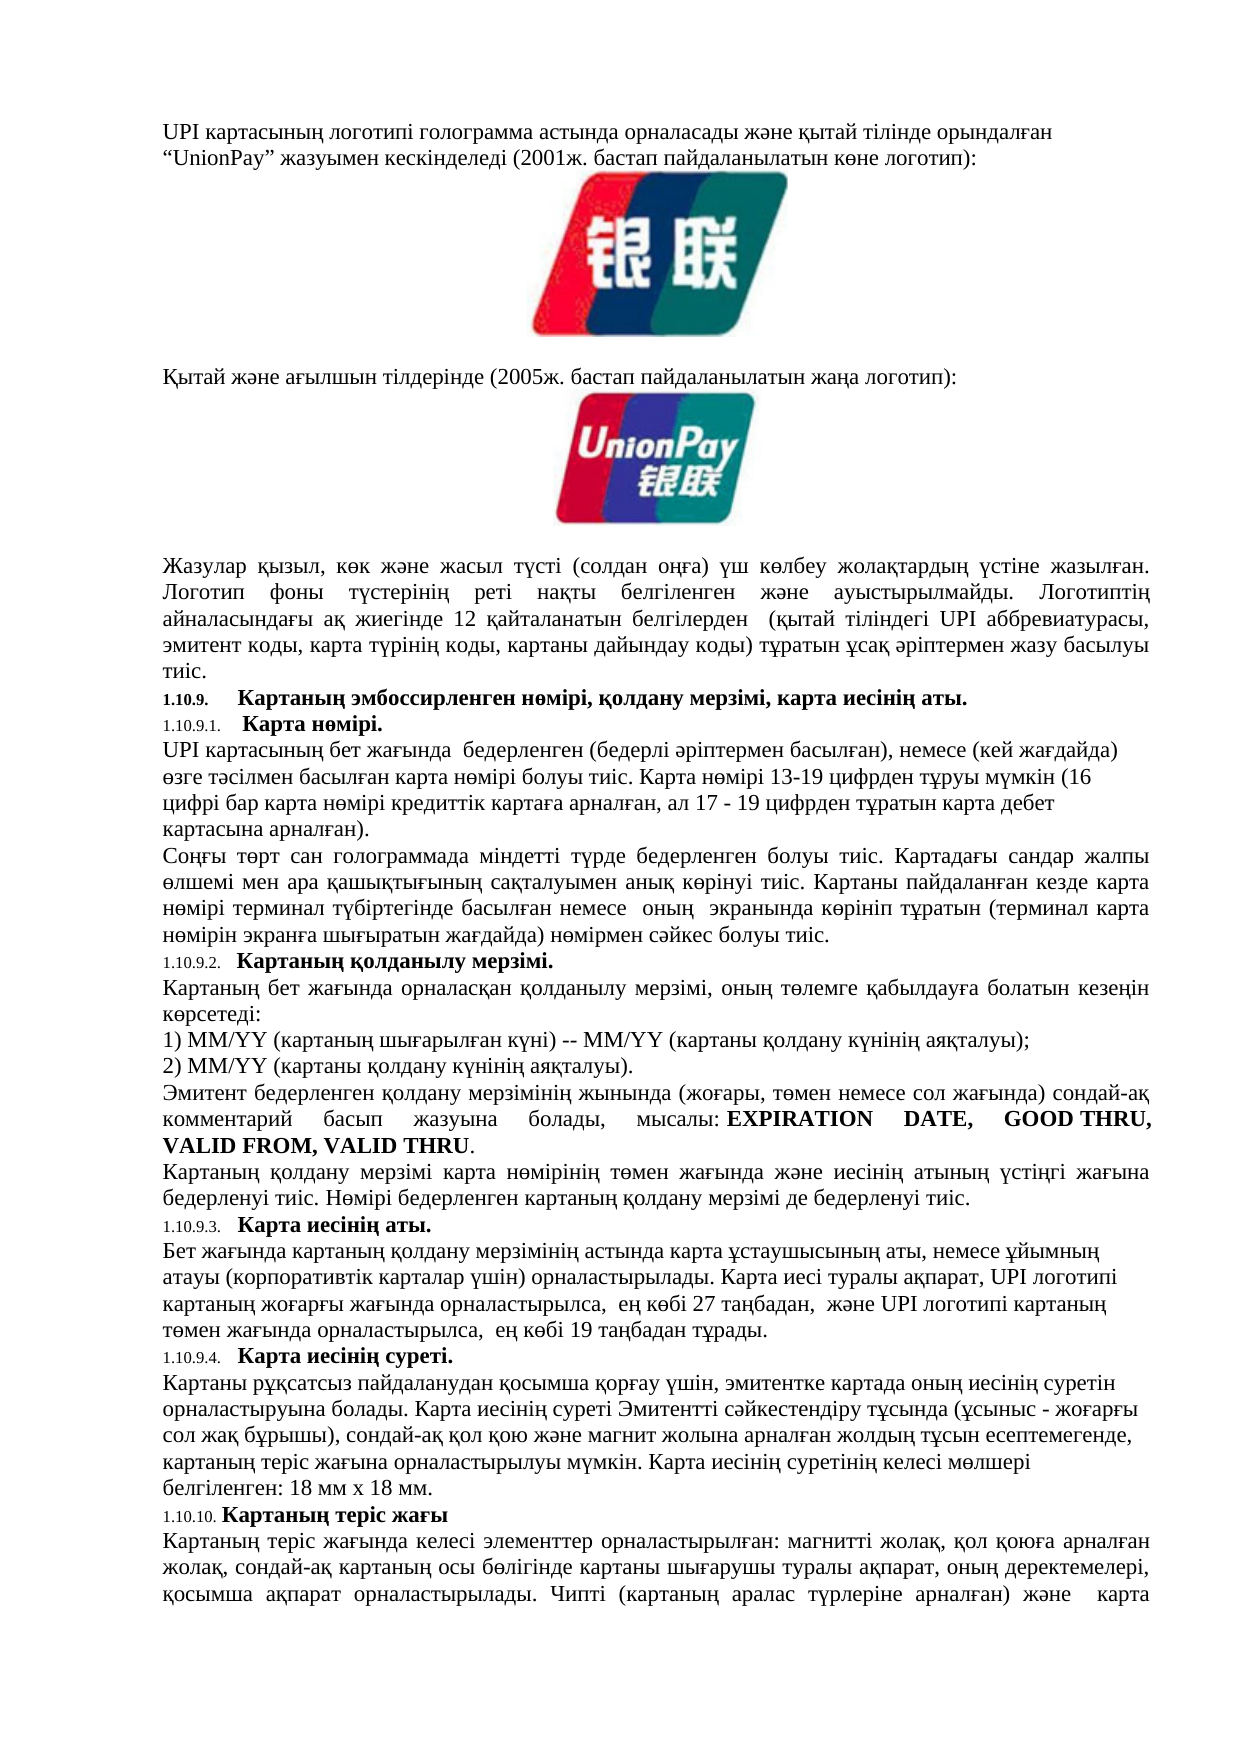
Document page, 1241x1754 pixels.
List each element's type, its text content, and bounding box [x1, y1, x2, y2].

picture [526, 170, 788, 337]
text 1) MM/YY (картаның шығарылған күні) -- MM/YY (картаны қолдану күнінің аяқталуы); [162, 1026, 1152, 1053]
list Карта нөмірі. [162, 710, 1152, 736]
text Картаны рұқсатсыз пайдаланудан қосымша қорғау үшін, эмитентке картада оның иесінің суретін орналастыруына болады. Карта иесінің суреті Эмитентті сәйкестендіру тұсында (ұсыныс - жоғарғы сол жақ бұрышы), сондай-ақ қол қою және магнит жолына арналған жолдың тұсын есептемегенде, картаның теріс жағына орналастырылуы мүмкін. Карта иесінің суретінің келесі мөлшері белгіленген: 18 мм x 18 мм. [162, 1369, 1152, 1501]
text Жазулар қызыл, көк және жасыл түсті (солдан оңға) үш көлбеу жолақтардың үстіне жазылған. Логотип фоны түстерінің реті нақты белгіленген және ауыстырылмайды. Логотиптің айналасындағы ақ жиегінде 12 қайталанатын белгілерден (қытай тіліндегі UPI аббревиатурасы, эмитент коды, карта түрінің коды, картаны дайындау коды) тұратын ұсақ әріптермен жазу басылуы тиіс. [162, 552, 1152, 684]
list Картаның қолданылу мерзімі. [162, 947, 1152, 973]
list Карта иесінің суреті. [162, 1342, 1152, 1369]
text Картаның бет жағында орналасқан қолданылу мерзімі, оның төлемге қабылдауға болатын кезеңін көрсетеді: [162, 973, 1152, 1026]
list Картаның эмбоссирленген нөмірі, қолдану мерзімі, карта иесінің аты. [162, 684, 1152, 710]
text Соңғы төрт сан голограммада міндетті түрде бедерленген болуы тиіс. Картадағы сандар жалпы өлшемі мен ара қашықтығының сақталуымен анық көрінуі тиіс. Картаны пайдаланған кезде карта нөмірі терминал түбіртегінде басылған немесе оның экранында көрініп тұратын (терминал карта нөмірін экранға шығыратын жағдайда) нөмірмен сәйкес болуы тиіс. [162, 842, 1152, 947]
text UPI картасының логотипі голограмма астында орналасады және қытай тілінде орындалған “UnionPay” жазуымен кескінделеді (2001ж. бастап пайдаланылатын көне логотип): [162, 118, 1152, 171]
picture [552, 389, 762, 526]
text Эмитент бедерленген қолдану мерзімінің жынында (жоғары, төмен немесе сол жағында) сондай-ақ комментарий басып жазуына болады, мысалы: EXPIRATION DATE, GOOD THRU, VALID FROM, VALID THRU. [162, 1079, 1152, 1158]
text Қытай және ағылшын тілдерінде (2005ж. бастап пайдаланылатын жаңа логотип): [162, 363, 1152, 389]
text Бет жағында картаның қолдану мерзімінің астында карта ұстаушысының аты, немесе ұйымның атауы (корпоративтік карталар үшін) орналастырылады. Карта иесі туралы ақпарат, UPI логотипі картаның жоғарғы жағында орналастырылса, ең көбі 27 таңбадан, және UPI логотипі картаның төмен жағында орналастырылса, ең көбі 19 таңбадан тұрады. [162, 1237, 1152, 1342]
list Картаның теріс жағы [162, 1501, 1152, 1527]
text Картаның қолдану мерзімі карта нөмірінің төмен жағында және иесінің атының үстіңгі жағына бедерленуі тиіс. Нөмірі бедерленген картаның қолдану мерзімі де бедерленуі тиіс. [162, 1158, 1152, 1211]
text 2) MM/YY (картаны қолдану күнінің аяқталуы). [162, 1053, 1152, 1079]
list Карта иесінің аты. [162, 1211, 1152, 1237]
text UPI картасының бет жағында бедерленген (бедерлі әріптермен басылған), немесе (кей жағдайда) өзге тәсілмен басылған карта нөмірі болуы тиіс. Карта нөмірі 13-19 цифрден тұруы мүмкін (16 цифрі бар карта нөмірі кредиттік картаға арналған, ал 17 - 19 цифрден тұратын карта дебет картасына арналған). [162, 736, 1152, 842]
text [162, 1527, 1152, 1606]
